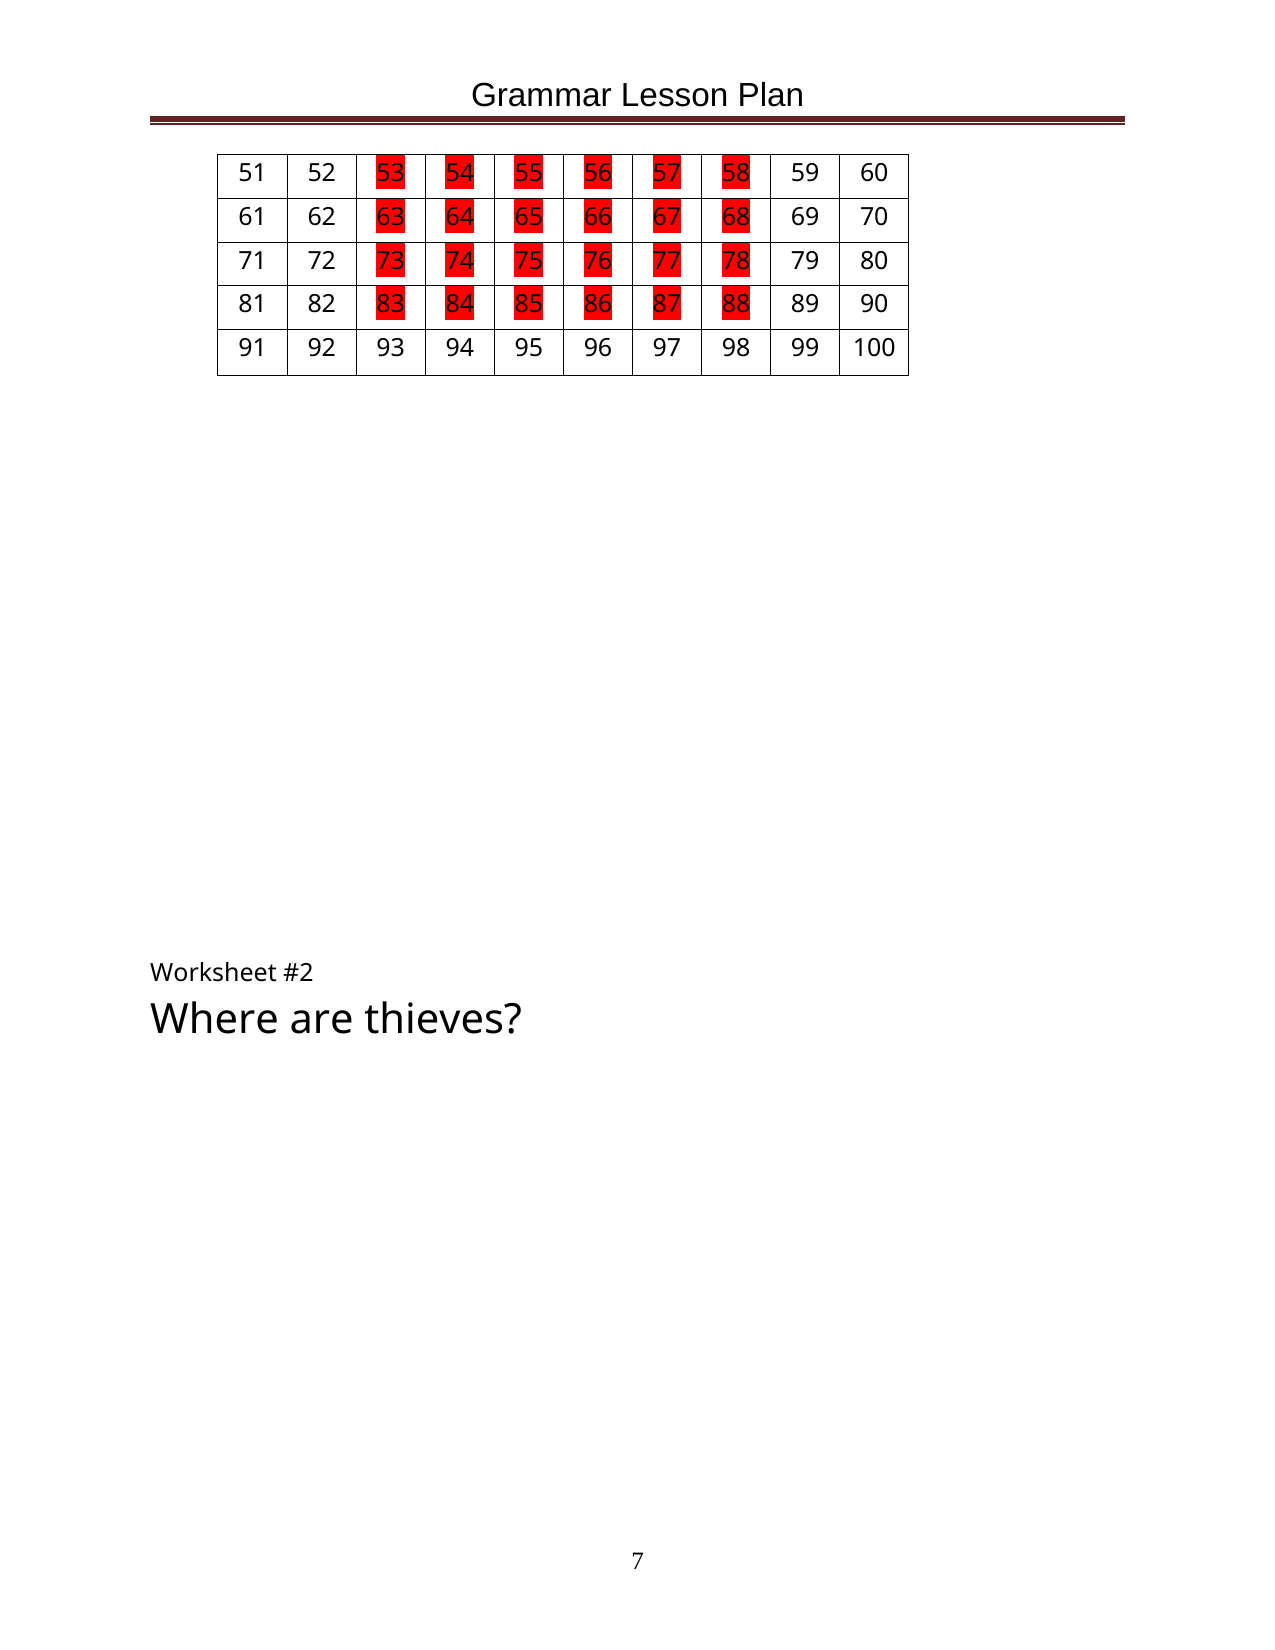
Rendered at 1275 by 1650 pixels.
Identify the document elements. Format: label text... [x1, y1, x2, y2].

text Where are thieves? [150, 989, 1125, 1046]
table_cell 98 [702, 330, 770, 374]
table_cell 66 [564, 199, 632, 242]
table_cell 75 [495, 243, 563, 284]
table_cell 85 [495, 286, 563, 329]
table_cell 96 [564, 330, 632, 374]
table_cell 87 [633, 286, 701, 329]
table_cell 71 [218, 243, 287, 284]
table_cell 90 [840, 286, 908, 329]
table_cell 73 [357, 243, 425, 284]
table_cell 68 [702, 199, 770, 242]
table_cell 100 [840, 330, 908, 374]
table_cell 69 [771, 199, 839, 242]
table_cell 99 [771, 330, 839, 374]
table_cell 52 [288, 155, 356, 198]
table_cell 84 [426, 286, 494, 329]
table_cell 61 [218, 199, 287, 242]
table_cell 64 [426, 199, 494, 242]
table_cell 67 [633, 199, 701, 242]
table_cell 74 [426, 243, 494, 284]
table_cell 53 [357, 155, 425, 198]
table_cell 76 [564, 243, 632, 284]
table_cell 77 [633, 243, 701, 284]
table_cell 93 [357, 330, 425, 374]
table_cell 88 [702, 286, 770, 329]
table_cell 70 [840, 199, 908, 242]
table_cell 94 [426, 330, 494, 374]
table_cell 80 [840, 243, 908, 284]
table_cell 78 [702, 243, 770, 284]
table_cell 79 [771, 243, 839, 284]
table_cell 97 [633, 330, 701, 374]
table_cell 51 [218, 155, 287, 198]
table_cell 72 [288, 243, 356, 284]
table_cell 81 [218, 286, 287, 329]
table_cell 89 [771, 286, 839, 329]
table_cell 91 [218, 330, 287, 374]
table_cell 54 [426, 155, 494, 198]
table_cell 86 [564, 286, 632, 329]
table_cell 62 [288, 199, 356, 242]
table_cell 56 [564, 155, 632, 198]
table_cell 82 [288, 286, 356, 329]
table_cell 95 [495, 330, 563, 374]
table_cell 65 [495, 199, 563, 242]
table_cell 83 [357, 286, 425, 329]
text Worksheet #2 [150, 955, 1125, 989]
table_cell 92 [288, 330, 356, 374]
table_cell 63 [357, 199, 425, 242]
table_cell 55 [495, 155, 563, 198]
table_cell 60 [840, 155, 908, 198]
table_cell 58 [702, 155, 770, 198]
table_cell 59 [771, 155, 839, 198]
table_cell 57 [633, 155, 701, 198]
